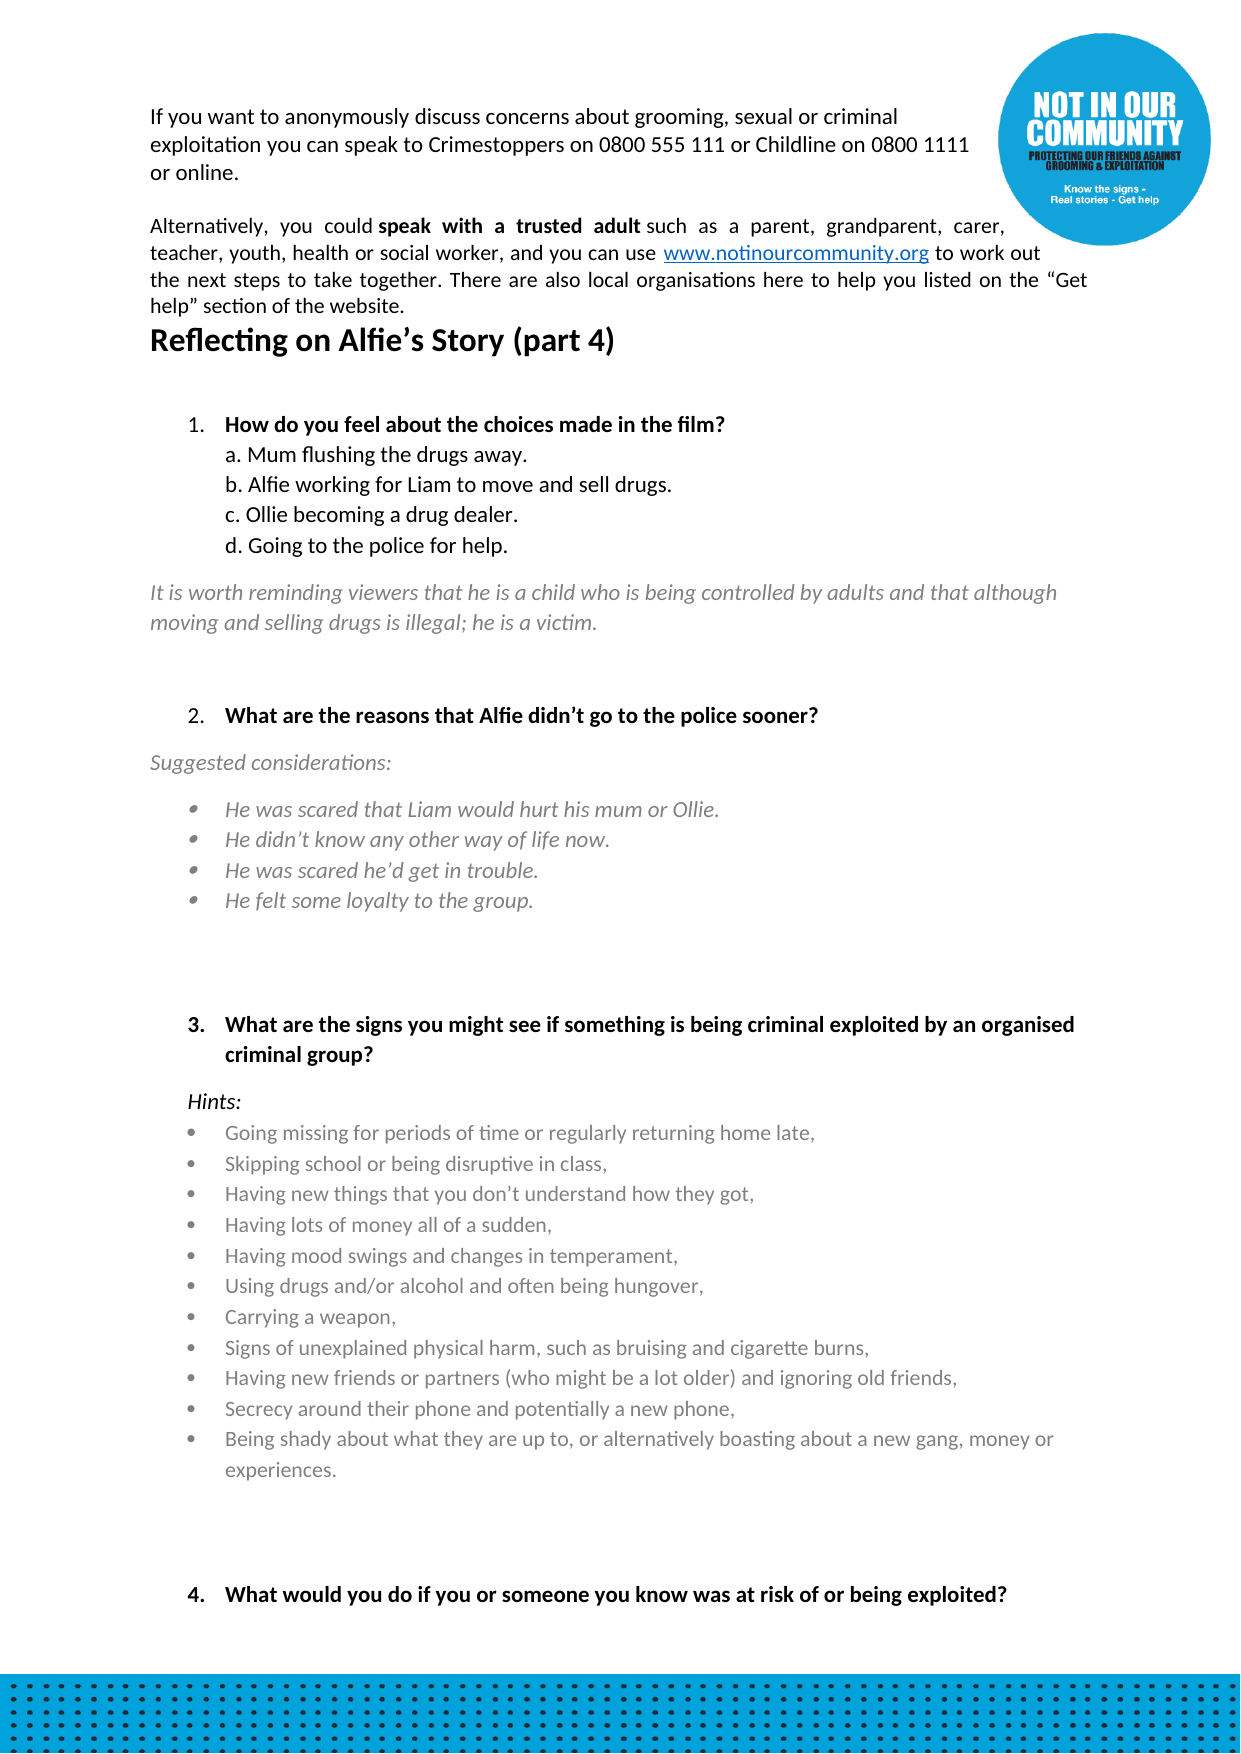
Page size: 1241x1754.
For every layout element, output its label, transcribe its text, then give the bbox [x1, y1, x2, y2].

list d. Going to the police for help. [225, 531, 1090, 559]
text If you want to anonymously discuss concerns about grooming, sexual or criminal exploitation you can speak to Crimestoppers on 0800 555 111 or Childline on 0800 1111 or online. [150, 102, 1000, 186]
list He felt some loyalty to the group. [187, 886, 1090, 914]
list Having new things that you don’t understand how they got, [187, 1181, 1090, 1207]
list Skipping school or being disruptive in class, [187, 1150, 1090, 1177]
list He didn’t know any other way of life now. [187, 826, 1090, 854]
list What are the reasons that Alfie didn’t go to the police sooner? [187, 702, 1090, 730]
list Carrying a weapon, [187, 1303, 1090, 1330]
text It is worth reminding viewers that he is a child who is being controlled by adults and that although moving and selling drugs is illegal; he is a victim. [150, 578, 1090, 636]
list b. Alfie working for Liam to move and sell drugs. [225, 470, 1090, 498]
list What are the signs you might see if something is being criminal exploited by an organised criminal group? [187, 1010, 1090, 1068]
list Going missing for periods of time or regularly returning home late, [187, 1119, 1090, 1146]
list c. Ollie becoming a drug dealer. [225, 501, 1090, 529]
text Reflecting on Alfie’s Story (part 4) [150, 319, 1090, 360]
list Using drugs and/or alcohol and often being hungover, [187, 1272, 1090, 1299]
picture [992, 23, 1214, 249]
list Having mood swings and changes in temperament, [187, 1242, 1090, 1268]
text Hints: [187, 1087, 1090, 1115]
list Having new friends or partners (who might be a lot older) and ignoring old friends, [187, 1364, 1090, 1391]
list He was scared he’d get in trouble. [187, 856, 1090, 884]
list Secrecy around their phone and potentially a new phone, [187, 1395, 1090, 1422]
list He was scared that Liam would hurt his mum or Ollie. [187, 795, 1090, 823]
list Being shady about what they are up to, or alternatively boasting about a new gang, money or experiences. [187, 1426, 1090, 1483]
text Alternatively, you could speak with a trusted adult such as a parent, grandparent, carer, teacher, youth, health or social worker, and you can use www.notinourcommunity.org to work out the next steps to take together. There are also local organisations here to help you listed on the “Get help” section of the website. [150, 212, 1090, 319]
list Having lots of money all of a sudden, [187, 1211, 1090, 1238]
text Suggested considerations: [150, 748, 1090, 777]
list What would you do if you or someone you know was at risk of or being exploited? [187, 1581, 1090, 1608]
list How do you feel about the choices made in the film? a. Mum flushing the drugs away. [187, 410, 1090, 468]
list Signs of unexplained physical harm, such as bruising and cigarette burns, [187, 1334, 1090, 1360]
